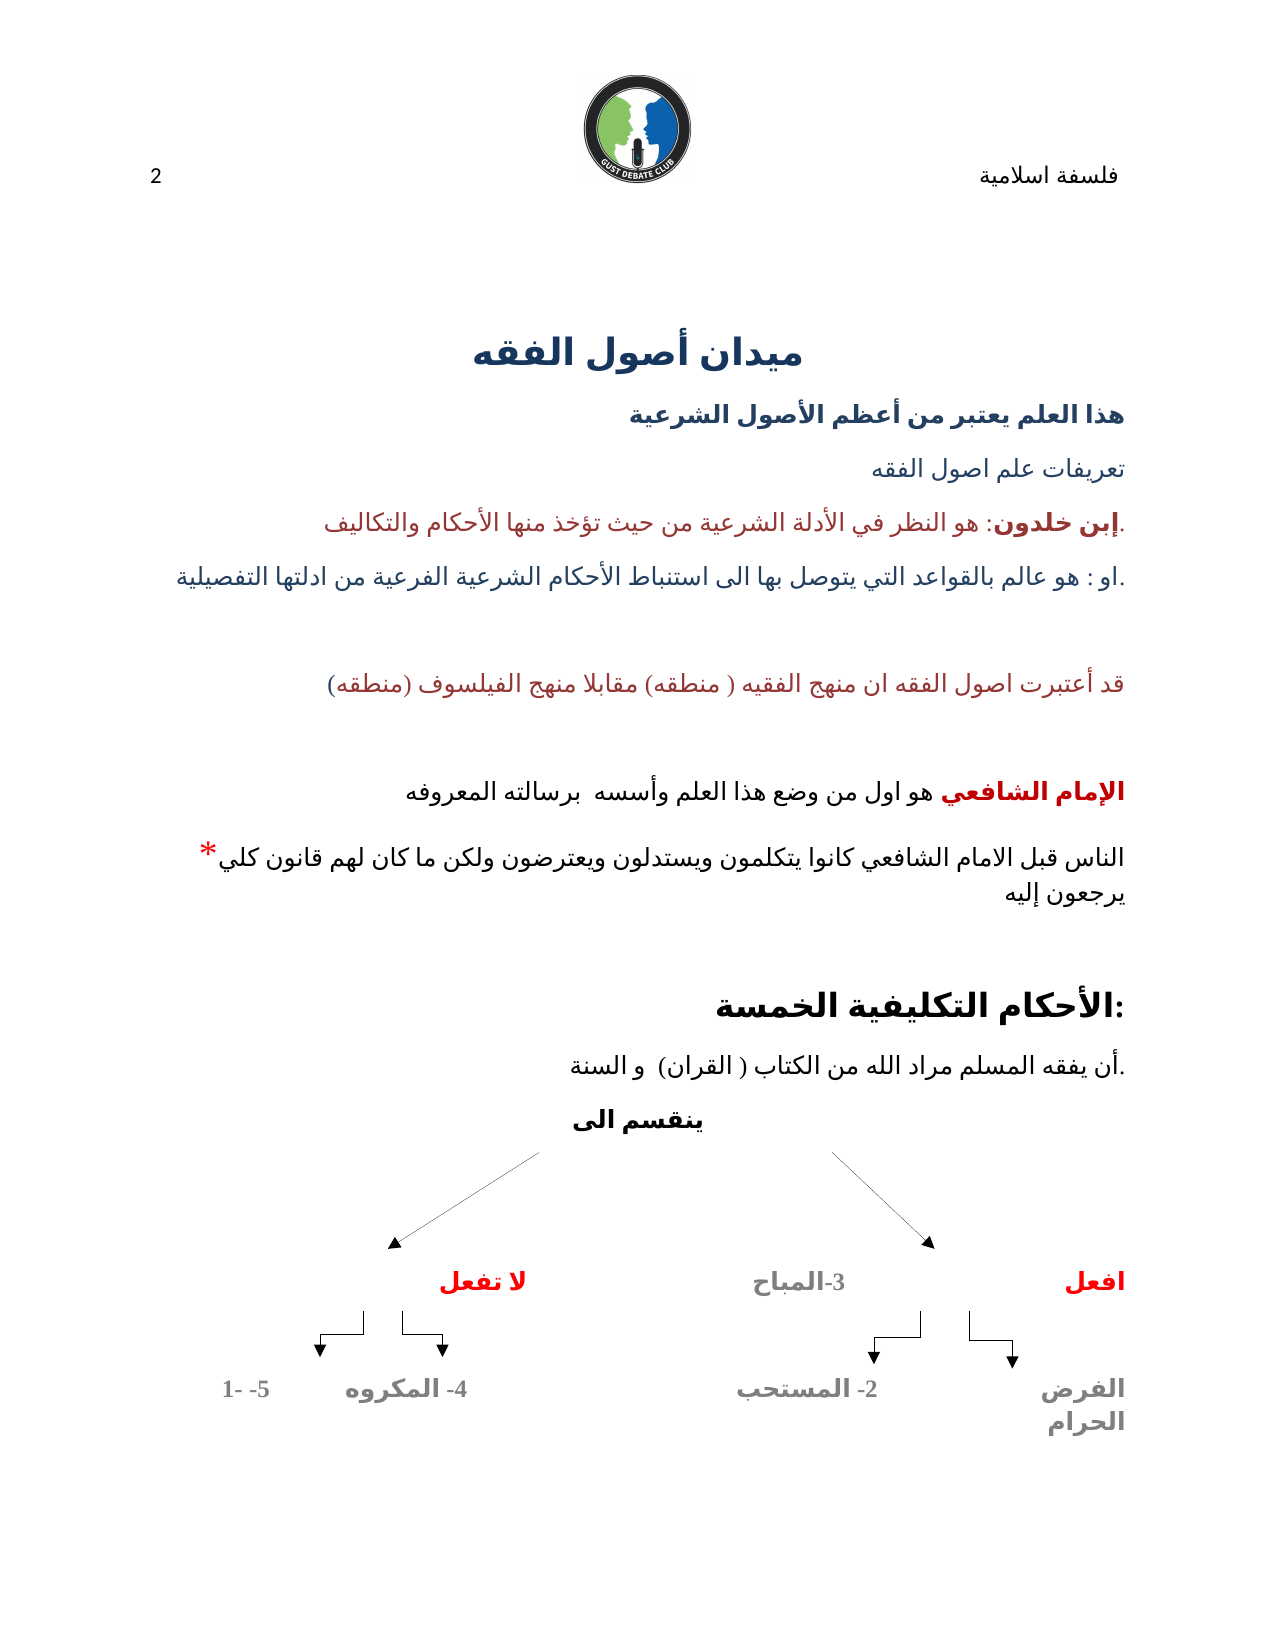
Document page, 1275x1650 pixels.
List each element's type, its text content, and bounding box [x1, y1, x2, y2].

text *الناس قبل الامام الشافعي كانوا يتكلمون ويستدلون ويعترضون ولكن ما كان لهم قانون كلي يرجعون إليه [150, 831, 1125, 907]
text هذا العلم يعتبر من أعظم الأصول الشرعية [150, 400, 1125, 429]
text ينقسم الى [150, 1105, 1125, 1134]
text او : هو عالم بالقواعد التي يتوصل بها الى استنباط الأحكام الشرعية الفرعية من ادلتها التفصيلية. [150, 562, 1125, 591]
picture [583, 75, 692, 184]
text الإمام الشافعي هو اول من وضع هذا العلم وأسسه برسالته المعروفه [150, 777, 1125, 806]
text أن يفقه المسلم مراد الله من الكتاب ( القران) و السنة. [150, 1051, 1125, 1080]
text إبن خلدون: هو النظر في الأدلة الشرعية من حيث تؤخذ منها الأحكام والتكاليف. [150, 508, 1125, 537]
text 1- الفرض 2- المستحب 4- المكروه 5- الحرام [150, 1374, 1125, 1436]
text تعريفات علم اصول الفقه [150, 454, 1125, 483]
text الأحكام التكليفية الخمسة: [150, 986, 1125, 1024]
text قد أعتبرت اصول الفقه ان منهج الفقيه ( منطقه) مقابلا منهج الفيلسوف (منطقه) [150, 669, 1125, 698]
text ميدان أصول الفقه [150, 330, 1125, 373]
text افعل 3-المباح لا تفعل [150, 1267, 1125, 1295]
